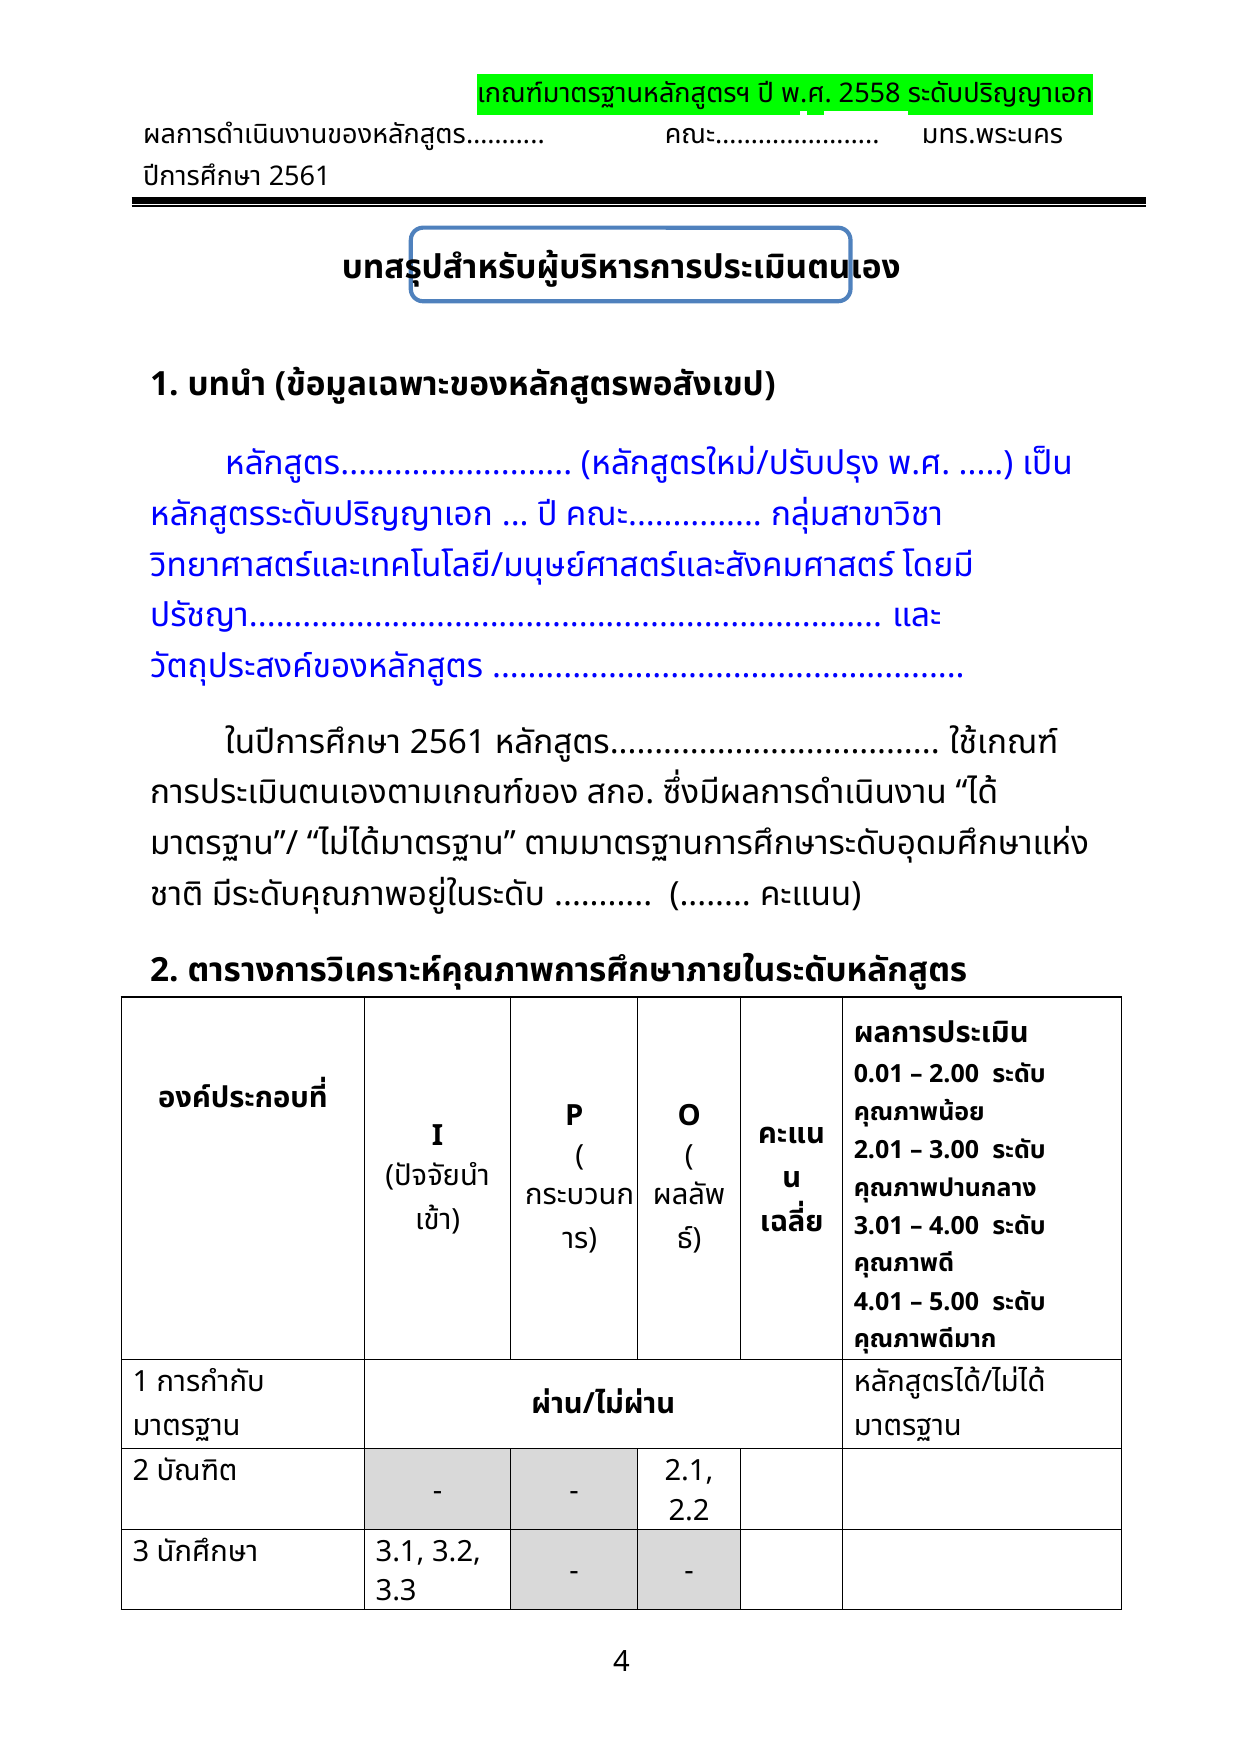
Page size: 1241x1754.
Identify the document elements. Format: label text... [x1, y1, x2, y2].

table_header O (ผลลัพธ์) [638, 998, 740, 1359]
table_cell 3 นักศึกษา [122, 1530, 364, 1609]
table_header คะแนนเฉลี่ย [741, 998, 842, 1359]
table_header องค์ประกอบที่ [122, 998, 364, 1359]
table_cell 1 การกำกับมาตรฐาน [122, 1360, 364, 1448]
text 2. ตารางการวิเคราะห์คุณภาพการศึกษาภายในระดับหลักสูตร [150, 946, 1092, 996]
table_cell [741, 1449, 842, 1529]
table_cell - [511, 1530, 637, 1609]
table_header I (ปัจจัยนำเข้า) [365, 998, 510, 1359]
table_cell [741, 1530, 842, 1609]
table_cell - [638, 1530, 740, 1609]
text 1. บทนำ (ข้อมูลเฉพาะของหลักสูตรพอสังเขป) [150, 360, 1092, 411]
text บทสรุปสำหรับผู้บริหารการประเมินตนเอง [150, 243, 1092, 294]
table_cell ผ่าน/ไม่ผ่าน [365, 1360, 842, 1448]
table_cell - [511, 1449, 637, 1529]
table_cell [843, 1449, 1121, 1529]
text ในปีการศึกษา 2561 หลักสูตร..................................... ใช้เกณฑ์การประเมินตนเองตามเกณฑ์ของ สกอ. ซึ่งมีผลการดำเนินงาน “ได้มาตรฐาน”/ “ไม่ได้มาตรฐาน” ตามมาตรฐานการศึกษาระดับอุดมศึกษาแห่งชาติ มีระดับคุณภาพอยู่ในระดับ ........... (........ คะแนน) [150, 718, 1092, 920]
table_cell 3.1, 3.2, 3.3 [365, 1530, 510, 1609]
table_cell [843, 1530, 1121, 1609]
table_cell 2 บัณฑิต [122, 1449, 364, 1529]
table_cell 2.1, 2.2 [638, 1449, 740, 1529]
table_header ผลการประเมิน 0.01 – 2.00 ระดับคุณภาพน้อย 2.01 – 3.00 ระดับคุณภาพปานกลาง 3.01 – 4.00 ระดับคุณภาพดี 4.01 – 5.00 ระดับคุณภาพดีมาก [843, 998, 1121, 1359]
text หลักสูตร.......................... (หลักสูตรใหม่/ปรับปรุง พ.ศ. .....) เป็นหลักสูตรระดับปริญญาเอก ... ปี คณะ............... กลุ่มสาขาวิชา วิทยาศาสตร์และเทคโนโลยี/มนุษย์ศาสตร์และสังคมศาสตร์ โดยมีปรัชญา....................................................................... และวัตถุประสงค์ของหลักสูตร ..................................................... [150, 439, 1092, 692]
table_cell - [365, 1449, 510, 1529]
table_header P (กระบวนการ) [511, 998, 637, 1359]
table_cell หลักสูตรได้/ไม่ได้มาตรฐาน [843, 1360, 1121, 1448]
